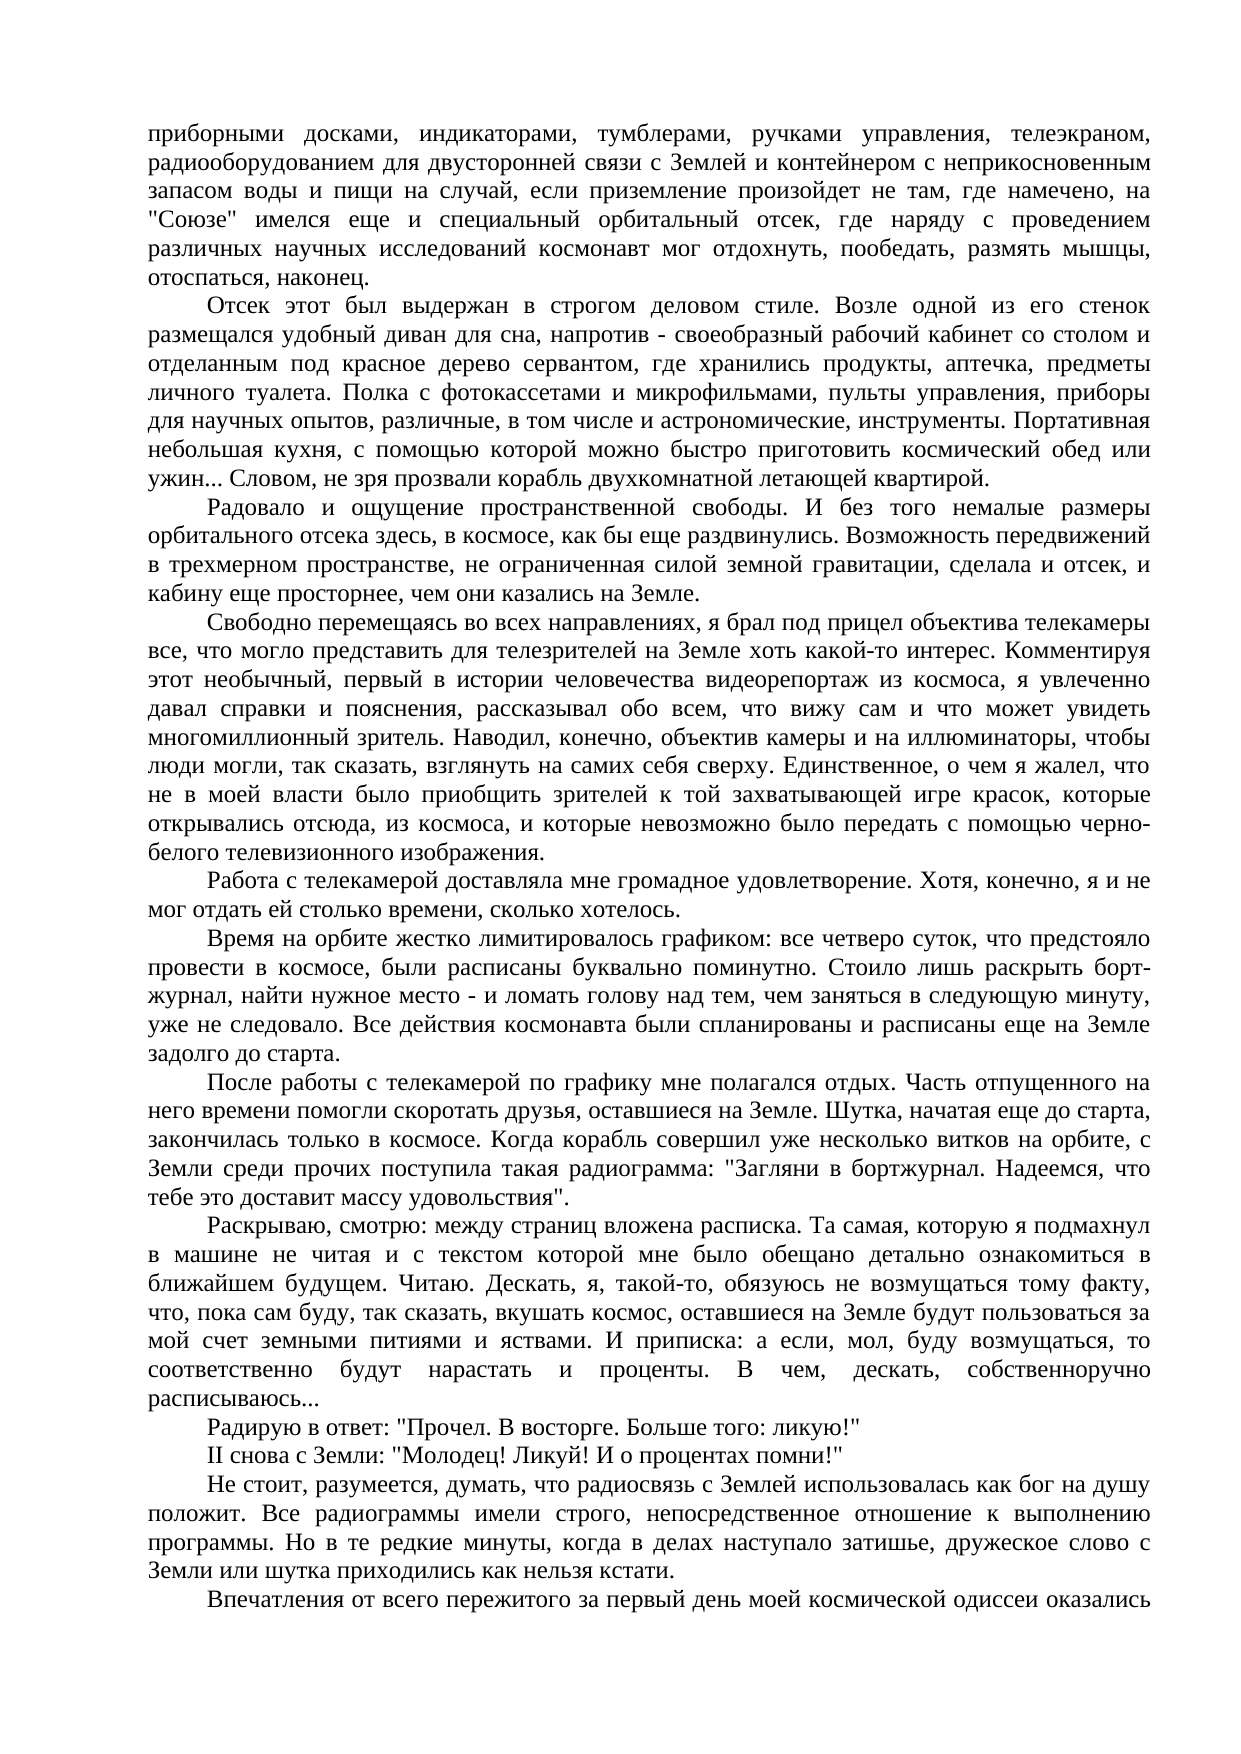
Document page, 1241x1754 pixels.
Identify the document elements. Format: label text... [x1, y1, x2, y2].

text II снова с Земли: "Молодец! Ликуй! И о процентах помни!" [148, 1441, 1152, 1469]
text Радирую в ответ: "Прочел. В восторге. Больше того: ликую!" [148, 1412, 1152, 1441]
text Время на орбите жестко лимитировалось графиком: все четверо суток, что предстояло провести в космосе, были расписаны буквально поминутно. Стоило лишь раскрыть борт-журнал, найти нужное место - и ломать голову над тем, чем заняться в следующую минуту, уже не следовало. Все действия космонавта были спланированы и расписаны еще на Земле задолго до старта. [148, 923, 1152, 1067]
text Работа с телекамерой доставляла мне громадное удовлетворение. Хотя, конечно, я и не мог отдать ей столько времени, сколько хотелось. [148, 866, 1152, 923]
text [148, 118, 1152, 291]
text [148, 1584, 1152, 1613]
text Раскрываю, смотрю: между страниц вложена расписка. Та самая, которую я подмахнул в машине не читая и с текстом которой мне было обещано детально ознакомиться в ближайшем будущем. Читаю. Дескать, я, такой-то, обязуюсь не возмущаться тому факту, что, пока сам буду, так сказать, вкушать космос, оставшиеся на Земле будут пользоваться за мой счет земными питиями и яствами. И приписка: а если, мол, буду возмущаться, то соответственно будут нарастать и проценты. В чем, дескать, собственноручно расписываюсь... [148, 1211, 1152, 1412]
text Свободно перемещаясь во всех направлениях, я брал под прицел объектива телекамеры все, что могло представить для телезрителей на Земле хоть какой-то интерес. Комментируя этот необычный, первый в истории человечества видеорепортаж из космоса, я увлеченно давал справки и пояснения, рассказывал обо всем, что вижу сам и что может увидеть многомиллионный зритель. Наводил, конечно, объектив камеры и на иллюминаторы, чтобы люди могли, так сказать, взглянуть на самих себя сверху. Единственное, о чем я жалел, что не в моей власти было приобщить зрителей к той захватывающей игре красок, которые открывались отсюда, из космоса, и которые невозможно было передать с помощью черно-белого телевизионного изображения. [148, 607, 1152, 866]
text Отсек этот был выдержан в строгом деловом стиле. Возле одной из его стенок размещался удобный диван для сна, напротив - своеобразный рабочий кабинет со столом и отделанным под красное дерево сервантом, где хранились продукты, аптечка, предметы личного туалета. Полка с фотокассетами и микрофильмами, пульты управления, приборы для научных опытов, различные, в том числе и астрономические, инструменты. Портативная небольшая кухня, с помощью которой можно быстро приготовить космический обед или ужин... Словом, не зря прозвали корабль двухкомнатной летающей квартирой. [148, 291, 1152, 492]
text Не стоит, разумеется, думать, что радиосвязь с Землей использовалась как бог на душу положит. Все радиограммы имели строго, непосредственное отношение к выполнению программы. Но в те редкие минуты, когда в делах наступало затишье, дружеское слово с Земли или шутка приходились как нельзя кстати. [148, 1469, 1152, 1584]
text Радовало и ощущение пространственной свободы. И без того немалые размеры орбитального отсека здесь, в космосе, как бы еще раздвинулись. Возможность передвижений в трехмерном пространстве, не ограниченная силой земной гравитации, сделала и отсек, и кабину еще просторнее, чем они казались на Земле. [148, 492, 1152, 607]
text После работы с телекамерой по графику мне полагался отдых. Часть отпущенного на него времени помогли скоротать друзья, оставшиеся на Земле. Шутка, начатая еще до старта, закончилась только в космосе. Когда корабль совершил уже несколько витков на орбите, с Земли среди прочих поступила такая радиограмма: "Загляни в бортжурнал. Надеемся, что тебе это доставит массу удовольствия". [148, 1067, 1152, 1211]
